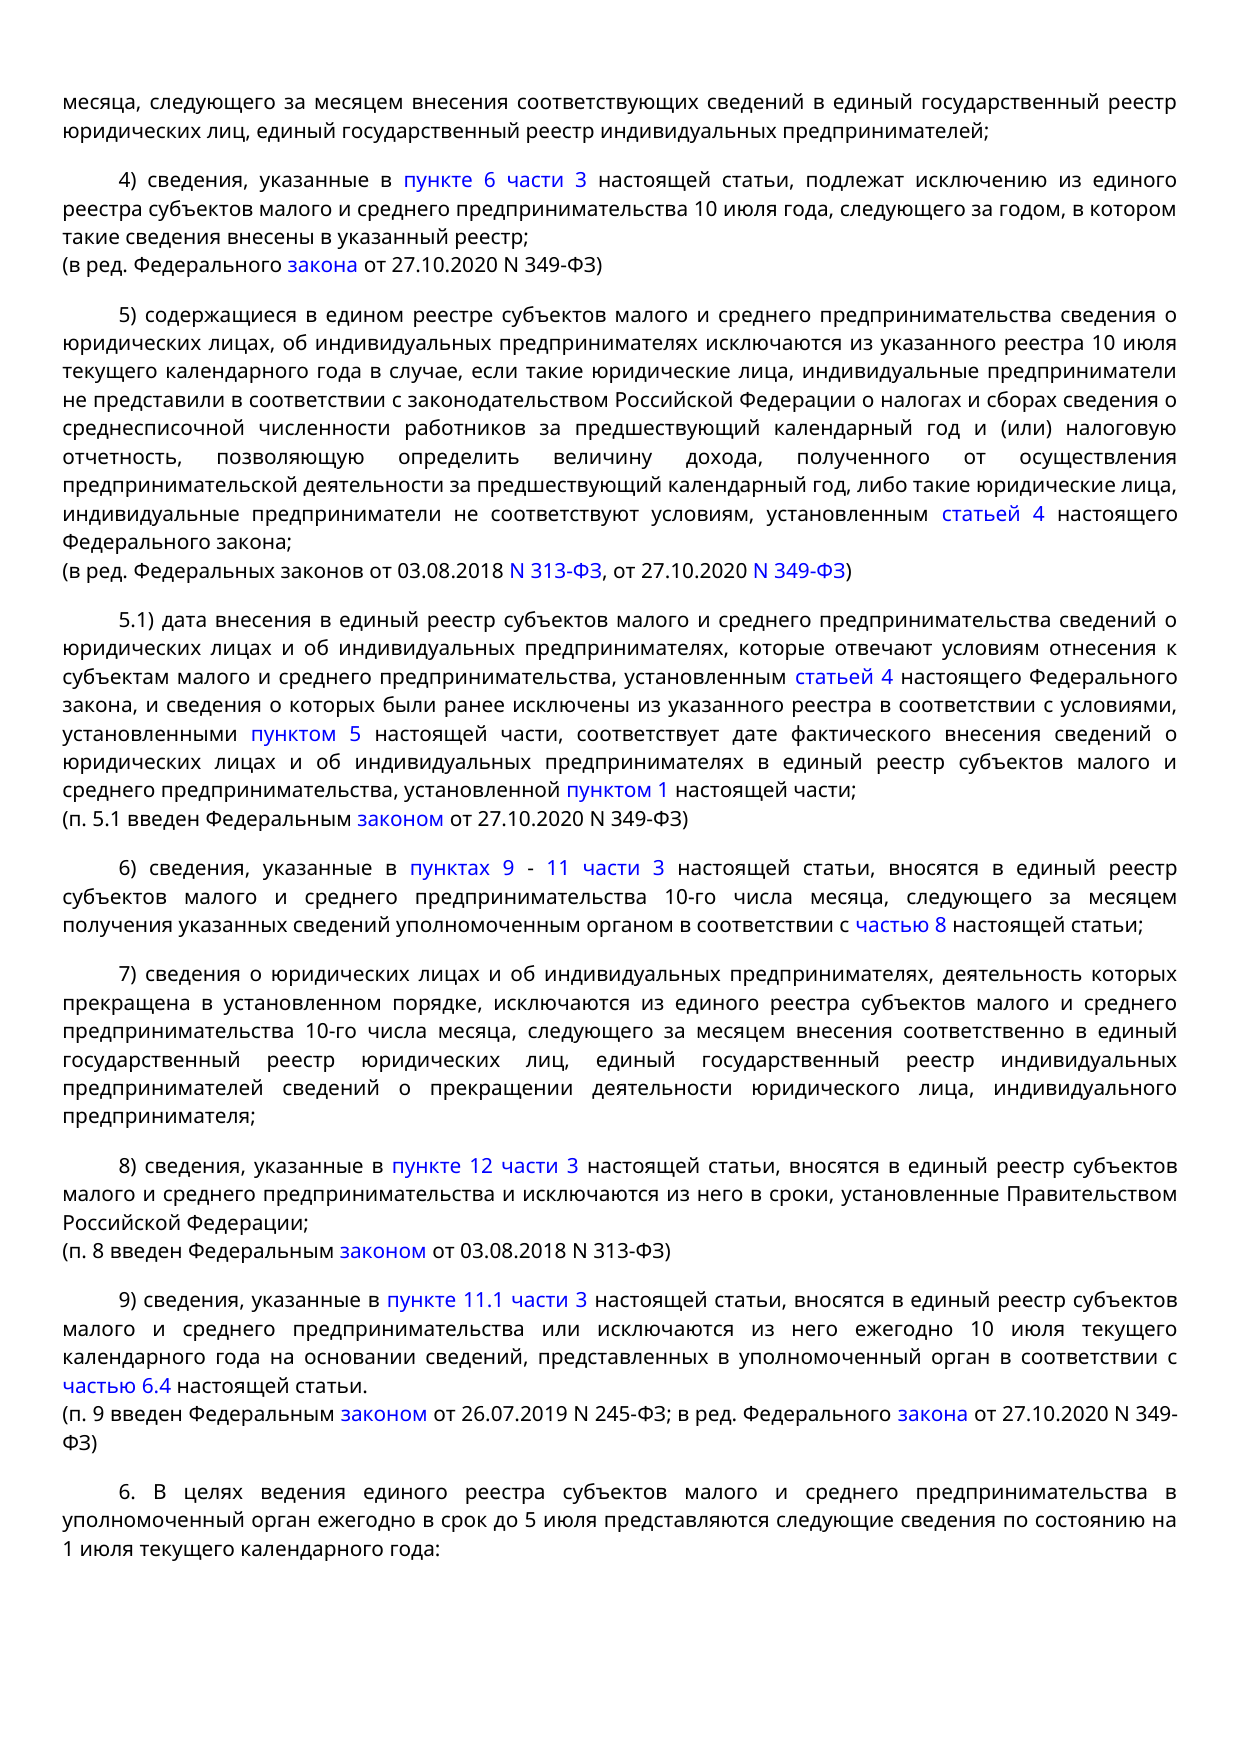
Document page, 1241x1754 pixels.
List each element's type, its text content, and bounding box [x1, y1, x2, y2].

text 7) сведения о юридических лицах и об индивидуальных предпринимателях, деятельность которых прекращена в установленном порядке, исключаются из единого реестра субъектов малого и среднего предпринимательства 10-го числа месяца, следующего за месяцем внесения соответственно в единый государственный реестр юридических лиц, единый государственный реестр индивидуальных предпринимателей сведений о прекращении деятельности юридического лица, индивидуального предпринимателя; [62, 959, 1178, 1130]
text (п. 9 введен Федеральным законом от 26.07.2019 N 245-ФЗ; в ред. Федерального закона от 27.10.2020 N 349-ФЗ) [62, 1399, 1178, 1456]
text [62, 87, 1178, 144]
text 5) содержащиеся в едином реестре субъектов малого и среднего предпринимательства сведения о юридических лицах, об индивидуальных предпринимателях исключаются из указанного реестра 10 июля текущего календарного года в случае, если такие юридические лица, индивидуальные предприниматели не представили в соответствии с законодательством Российской Федерации о налогах и сборах сведения о среднесписочной численности работников за предшествующий календарный год и (или) налоговую отчетность, позволяющую определить величину дохода, полученного от осуществления предпринимательской деятельности за предшествующий календарный год, либо такие юридические лица, индивидуальные предприниматели не соответствуют условиям, установленным статьей 4 настоящего Федерального закона; [62, 300, 1178, 556]
text (п. 8 введен Федеральным законом от 03.08.2018 N 313-ФЗ) [62, 1236, 1178, 1265]
text 9) сведения, указанные в пункте 11.1 части 3 настоящей статьи, вносятся в единый реестр субъектов малого и среднего предпринимательства или исключаются из него ежегодно 10 июля текущего календарного года на основании сведений, представленных в уполномоченный орган в соответствии с частью 6.4 настоящей статьи. [62, 1286, 1178, 1399]
text (в ред. Федеральных законов от 03.08.2018 N 313-ФЗ, от 27.10.2020 N 349-ФЗ) [62, 556, 1178, 584]
text (п. 5.1 введен Федеральным законом от 27.10.2020 N 349-ФЗ) [62, 804, 1178, 832]
text (в ред. Федерального закона от 27.10.2020 N 349-ФЗ) [62, 251, 1178, 279]
text 6) сведения, указанные в пунктах 9 - 11 части 3 настоящей статьи, вносятся в единый реестр субъектов малого и среднего предпринимательства 10-го числа месяца, следующего за месяцем получения указанных сведений уполномоченным органом в соответствии с частью 8 настоящей статьи; [62, 853, 1178, 939]
text 6. В целях ведения единого реестра субъектов малого и среднего предпринимательства в уполномоченный орган ежегодно в срок до 5 июля представляются следующие сведения по состоянию на 1 июля текущего календарного года: [62, 1477, 1178, 1562]
text 5.1) дата внесения в единый реестр субъектов малого и среднего предпринимательства сведений о юридических лицах и об индивидуальных предпринимателях, которые отвечают условиям отнесения к субъектам малого и среднего предпринимательства, установленным статьей 4 настоящего Федерального закона, и сведения о которых были ранее исключены из указанного реестра в соответствии с условиями, установленными пунктом 5 настоящей части, соответствует дате фактического внесения сведений о юридических лицах и об индивидуальных предпринимателях в единый реестр субъектов малого и среднего предпринимательства, установленной пунктом 1 настоящей части; [62, 605, 1178, 804]
text 4) сведения, указанные в пункте 6 части 3 настоящей статьи, подлежат исключению из единого реестра субъектов малого и среднего предпринимательства 10 июля года, следующего за годом, в котором такие сведения внесены в указанный реестр; [62, 165, 1178, 251]
text 8) сведения, указанные в пункте 12 части 3 настоящей статьи, вносятся в единый реестр субъектов малого и среднего предпринимательства и исключаются из него в сроки, установленные Правительством Российской Федерации; [62, 1151, 1178, 1236]
